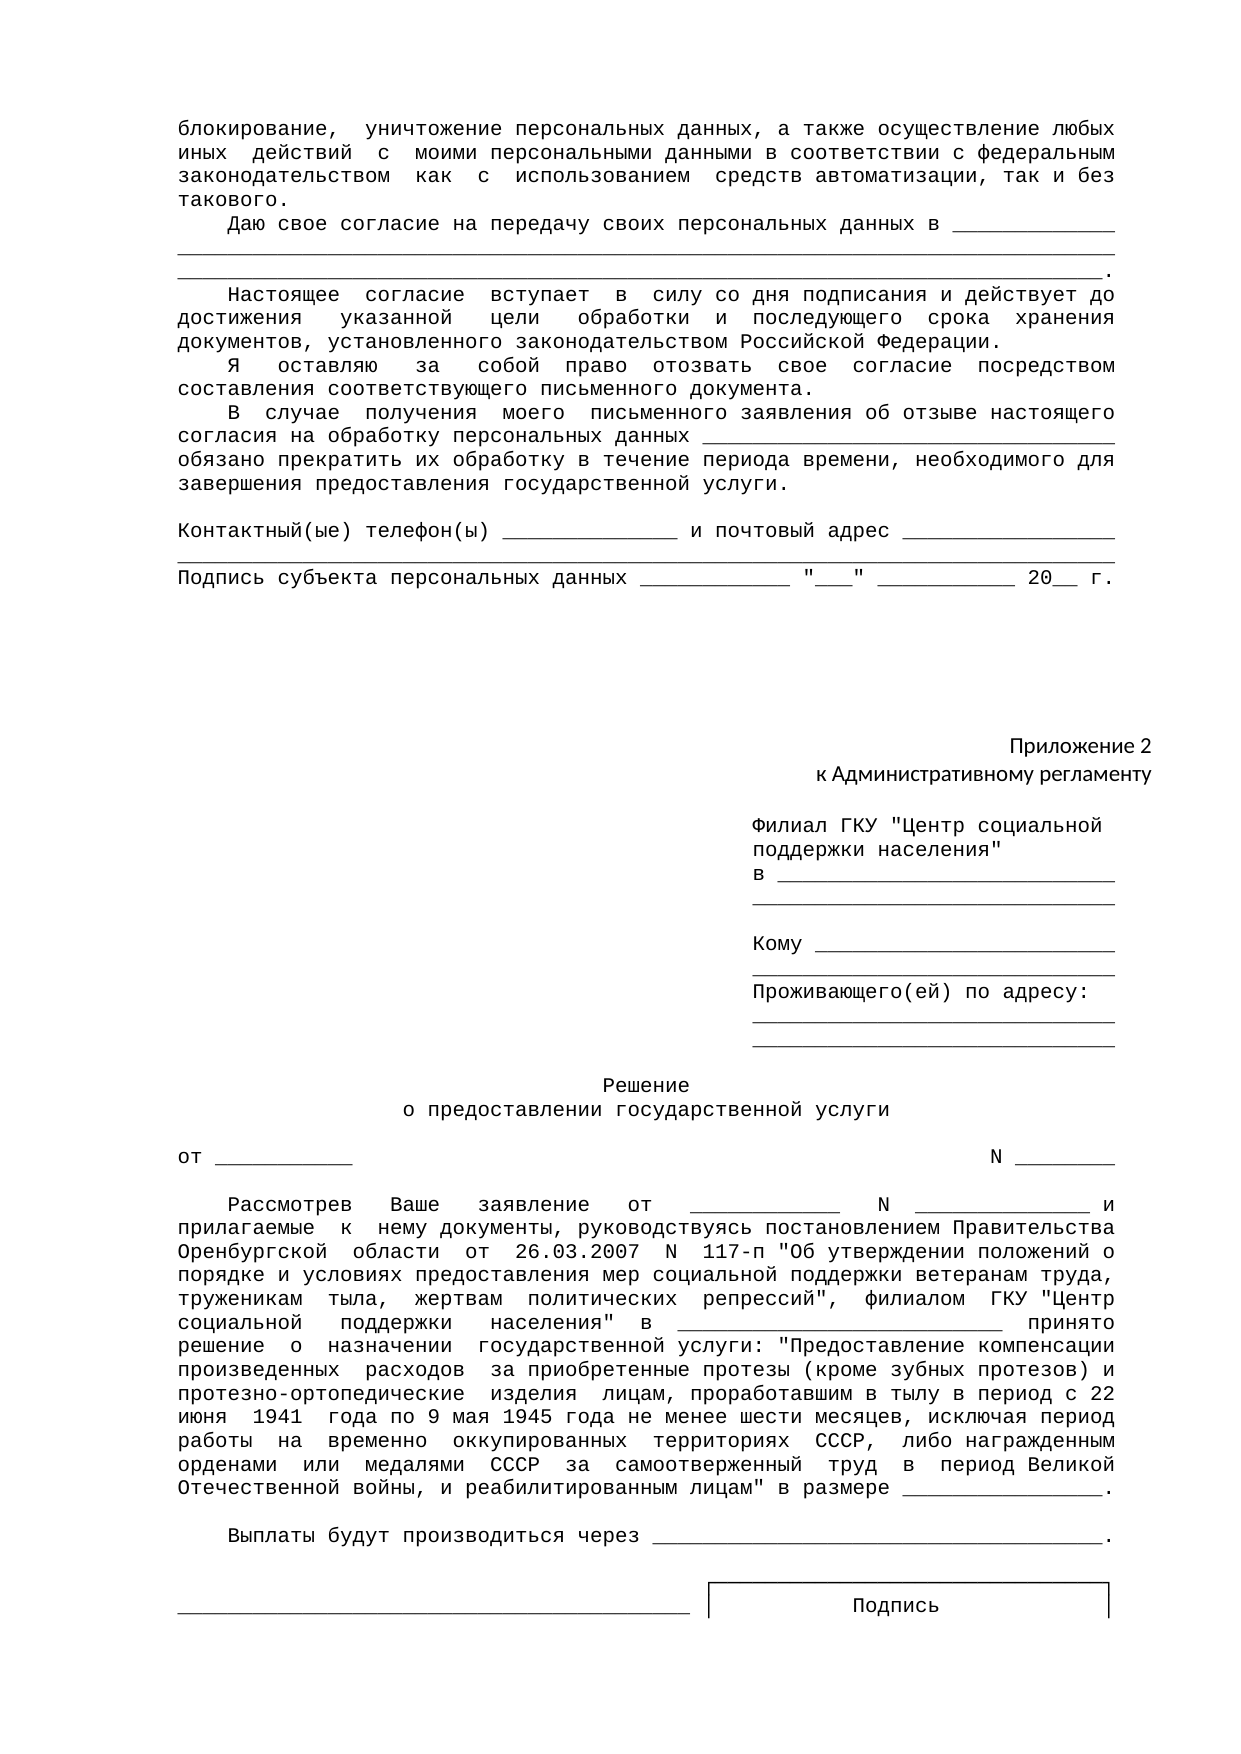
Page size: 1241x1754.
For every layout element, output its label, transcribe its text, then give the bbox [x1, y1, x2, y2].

text достижения указанной цели обработки и последующего срока хранения [177, 307, 1152, 331]
text от ___________ N ________ [177, 1146, 1152, 1170]
text _________________________________________ │ Подпись │ [177, 1596, 1152, 1619]
text блокирование, уничтожение персональных данных, а также осуществление любых [177, 118, 1152, 142]
text к Административному регламенту [177, 759, 1152, 787]
text произведенных расходов за приобретенные протезы (кроме зубных протезов) и [177, 1359, 1152, 1383]
text Кому ________________________ [177, 933, 1152, 957]
text в ___________________________ [177, 862, 1152, 886]
text Рассмотрев Ваше заявление от ____________ N ______________ и [177, 1193, 1152, 1217]
text такового. [177, 189, 1152, 213]
text документов, установленного законодательством Российской Федерации. [177, 331, 1152, 354]
text Решение [177, 1075, 1152, 1099]
text Подпись субъекта персональных данных ____________ "___" ___________ 20__ г. [177, 567, 1152, 591]
text Проживающего(ей) по адресу: [177, 981, 1152, 1004]
text согласия на обработку персональных данных _________________________________ [177, 426, 1152, 449]
text завершения предоставления государственной услуги. [177, 473, 1152, 496]
text о предоставлении государственной услуги [177, 1099, 1152, 1123]
text Настоящее согласие вступает в силу со дня подписания и действует до [177, 284, 1152, 307]
text Приложение 2 [177, 731, 1152, 759]
text Выплаты будут производиться через ____________________________________. [177, 1524, 1152, 1548]
text прилагаемые к нему документы, руководствуясь постановлением Правительства [177, 1217, 1152, 1241]
text труженикам тыла, жертвам политических репрессий", филиалом ГКУ "Центр [177, 1288, 1152, 1312]
text социальной поддержки населения" в __________________________ принято [177, 1312, 1152, 1335]
text протезно-ортопедические изделия лицам, проработавшим в тылу в период с 22 [177, 1383, 1152, 1406]
text __________________________________________________________________________. [177, 260, 1152, 284]
text Филиал ГКУ "Центр социальной [177, 815, 1152, 839]
text решение о назначении государственной услуги: "Предоставление компенсации [177, 1335, 1152, 1359]
text ___________________________________________________________________________ [177, 236, 1152, 260]
text работы на временно оккупированных территориях СССР, либо награжденным [177, 1430, 1152, 1454]
text поддержки населения" [177, 839, 1152, 862]
text порядке и условиях предоставления мер социальной поддержки ветеранам труда, [177, 1264, 1152, 1288]
text Отечественной войны, и реабилитированным лицам" в размере ________________. [177, 1477, 1152, 1501]
text _____________________________ [177, 886, 1152, 910]
text _____________________________ [177, 957, 1152, 981]
text ___________________________________________________________________________ [177, 544, 1152, 567]
text В случае получения моего письменного заявления об отзыве настоящего [177, 402, 1152, 426]
text Даю свое согласие на передачу своих персональных данных в _____________ [177, 213, 1152, 236]
text ┌───────────────────────────────┐ [177, 1572, 1152, 1596]
text _____________________________ [177, 1004, 1152, 1028]
text Оренбургской области от 26.03.2007 N 117-п "Об утверждении положений о [177, 1241, 1152, 1264]
text составления соответствующего письменного документа. [177, 378, 1152, 402]
text _____________________________ [177, 1028, 1152, 1052]
text орденами или медалями СССР за самоотверженный труд в период Великой [177, 1454, 1152, 1477]
text обязано прекратить их обработку в течение периода времени, необходимого для [177, 449, 1152, 473]
text иных действий с моими персональными данными в соответствии с федеральным [177, 142, 1152, 165]
text июня 1941 года по 9 мая 1945 года не менее шести месяцев, исключая период [177, 1406, 1152, 1430]
text законодательством как с использованием средств автоматизации, так и без [177, 165, 1152, 189]
text Я оставляю за собой право отозвать свое согласие посредством [177, 354, 1152, 378]
text Контактный(ые) телефон(ы) ______________ и почтовый адрес _________________ [177, 520, 1152, 544]
